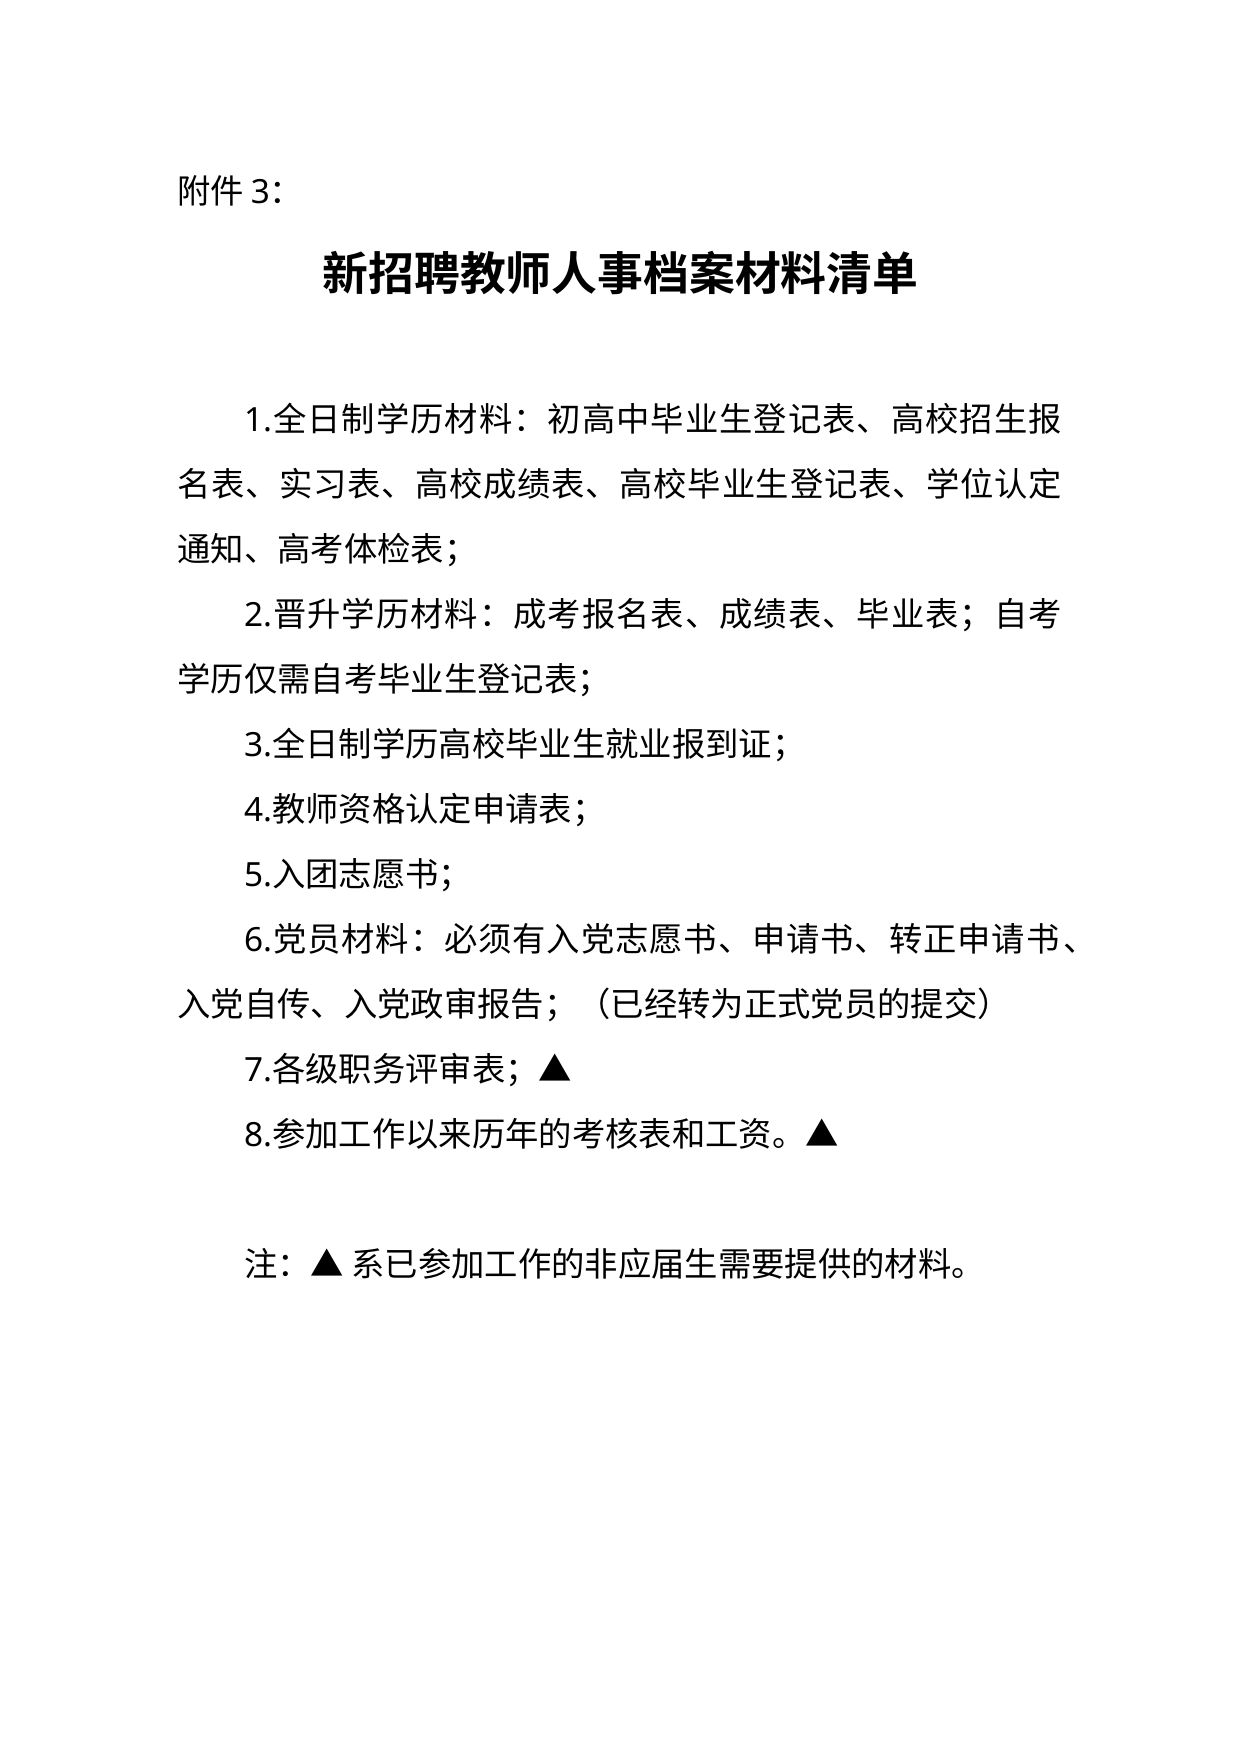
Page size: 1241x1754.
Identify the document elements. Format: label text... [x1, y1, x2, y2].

text 7.各级职务评审表；▲ [177, 1034, 1063, 1099]
text 3.全日制学历高校毕业生就业报到证； [177, 709, 1063, 774]
text 6.党员材料：必须有入党志愿书、申请书、转正申请书、入党自传、入党政审报告；（已经转为正式党员的提交） [177, 904, 1063, 1034]
text 注：▲ 系已参加工作的非应届生需要提供的材料。 [177, 1229, 1063, 1294]
text 4.教师资格认定申请表； [177, 774, 1063, 839]
text 1.全日制学历材料：初高中毕业生登记表、高校招生报名表、实习表、高校成绩表、高校毕业生登记表、学位认定通知、高考体检表； [177, 384, 1063, 579]
text 新招聘教师人事档案材料清单 [177, 222, 1063, 319]
text 5.入团志愿书； [177, 839, 1063, 904]
text 2.晋升学历材料：成考报名表、成绩表、毕业表；自考学历仅需自考毕业生登记表； [177, 579, 1063, 709]
text 附件3： [177, 157, 1063, 222]
text 8.参加工作以来历年的考核表和工资。▲ [177, 1099, 1063, 1164]
